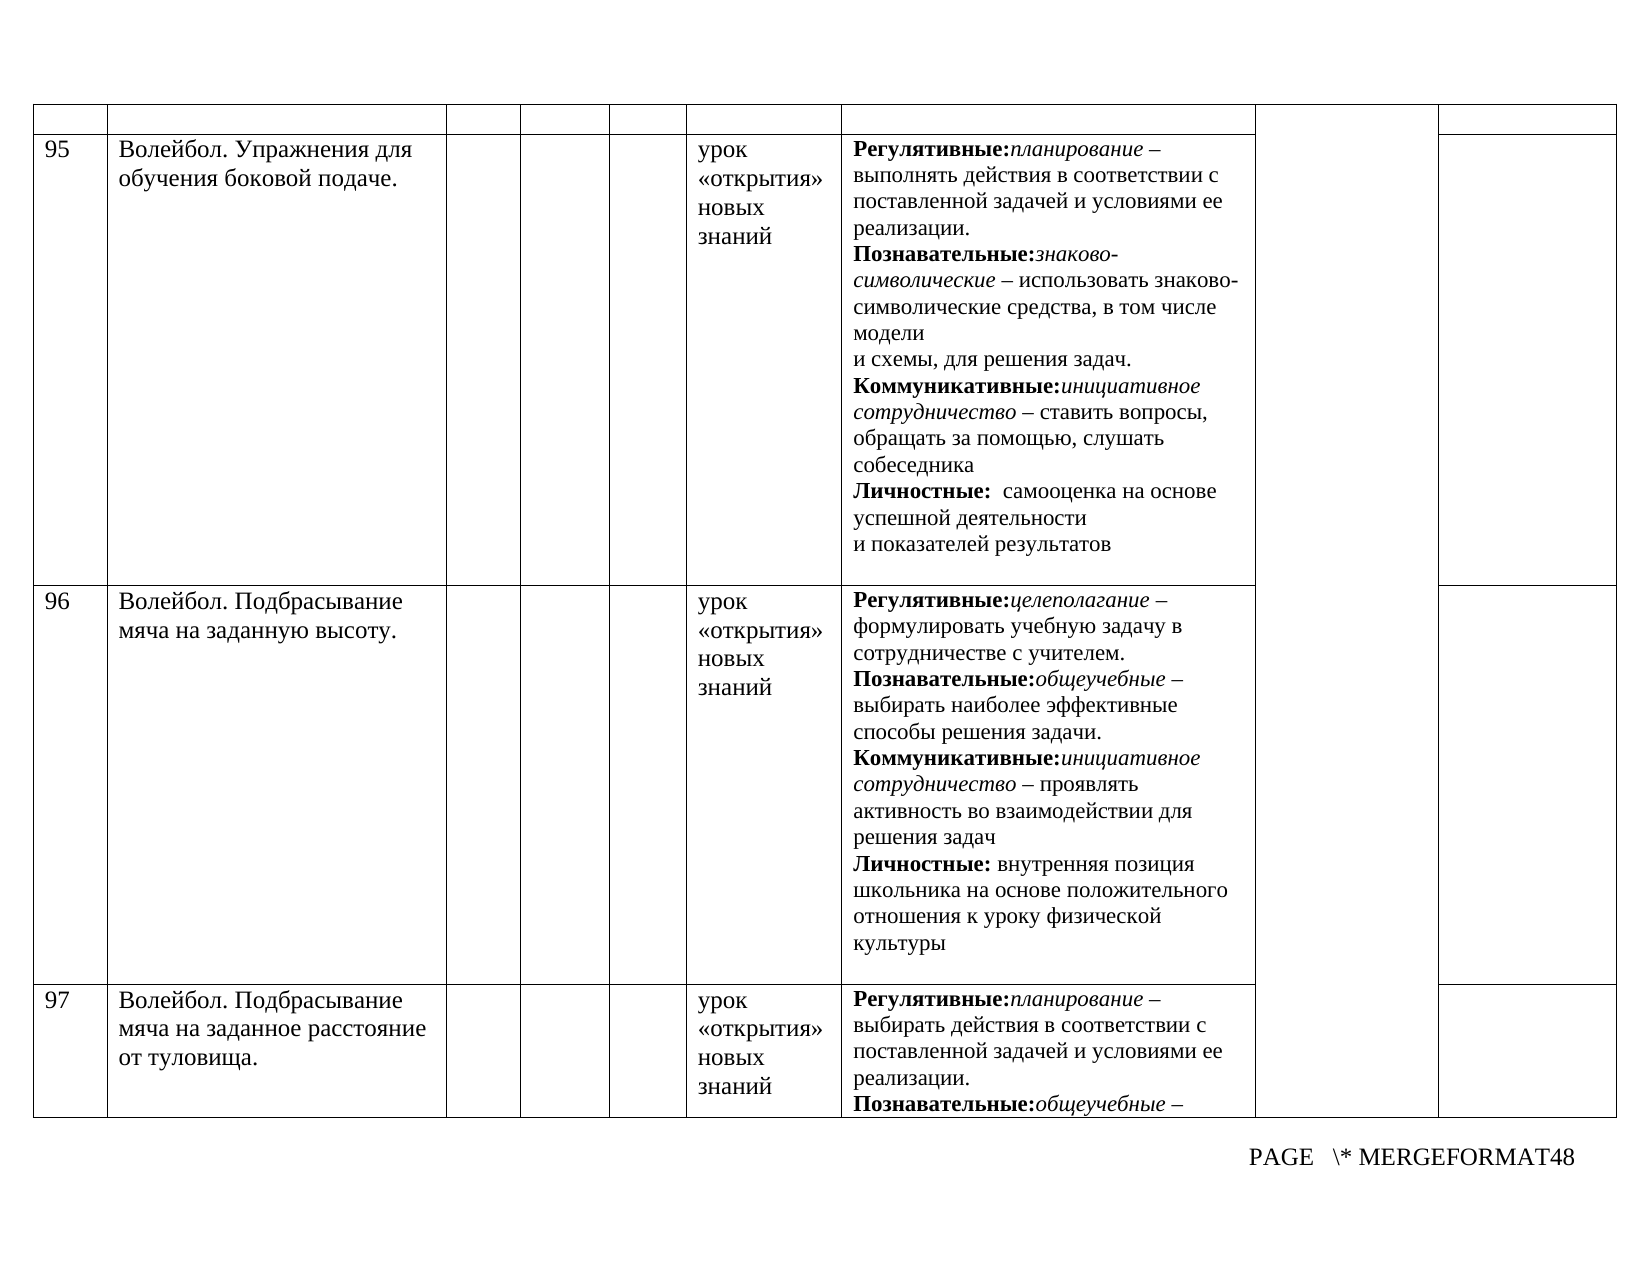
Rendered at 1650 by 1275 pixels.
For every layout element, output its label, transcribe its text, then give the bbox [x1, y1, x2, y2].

table_cell [521, 586, 609, 984]
table_cell [610, 985, 686, 1117]
table_cell [521, 985, 609, 1117]
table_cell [842, 985, 1255, 1117]
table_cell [842, 105, 1255, 133]
table_cell [610, 586, 686, 984]
table_cell [1439, 586, 1616, 984]
table_cell 96 [34, 586, 107, 984]
table_cell [1439, 985, 1616, 1117]
table_cell Волейбол. Подбрасывание мяча на заданную высоту. [108, 586, 446, 984]
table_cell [687, 105, 841, 133]
table_cell урок «открытия» новых знаний [687, 586, 841, 984]
table_cell [1439, 105, 1616, 133]
table_cell Регулятивные:планирование – выполнять действия в соответствии с поставленной задачей и условиями ее реализации. Познавательные:знаково-символические – использовать знаково-символические средства, в том числе модели и схемы, для решения задач. Коммуникативные:инициативное сотрудничество – ставить вопросы, обращать за помощью, слушать собеседника Личностные: самооценка на основе успешной деятельности и показателей результатов [842, 135, 1255, 585]
table_cell 95 [34, 135, 107, 585]
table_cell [108, 105, 446, 133]
table_cell Регулятивные:целеполагание – формулировать учебную задачу в сотрудничестве с учителем. Познавательные:общеучебные – выбирать наиболее эффективные способы решения задачи. Коммуникативные:инициативное сотрудничество – проявлять активность во взаимодействии для решения задач Личностные: внутренняя позиция школьника на основе положительного отношения к уроку физической культуры [842, 586, 1255, 984]
table_cell [1439, 135, 1616, 585]
table_cell [447, 105, 520, 133]
table_cell [447, 135, 520, 585]
table_cell 94 [34, 105, 107, 133]
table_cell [108, 985, 446, 1117]
table_cell Волейбол. Упражнения для обучения боковой подаче. [108, 135, 446, 585]
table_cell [687, 985, 841, 1117]
table_cell [521, 135, 609, 585]
table_cell 97 [34, 985, 107, 1117]
table_cell [610, 135, 686, 585]
table_cell [521, 105, 609, 133]
table_cell [447, 985, 520, 1117]
table_cell урок «открытия» новых знаний [687, 135, 841, 585]
table_cell [447, 586, 520, 984]
table_cell [610, 105, 686, 133]
